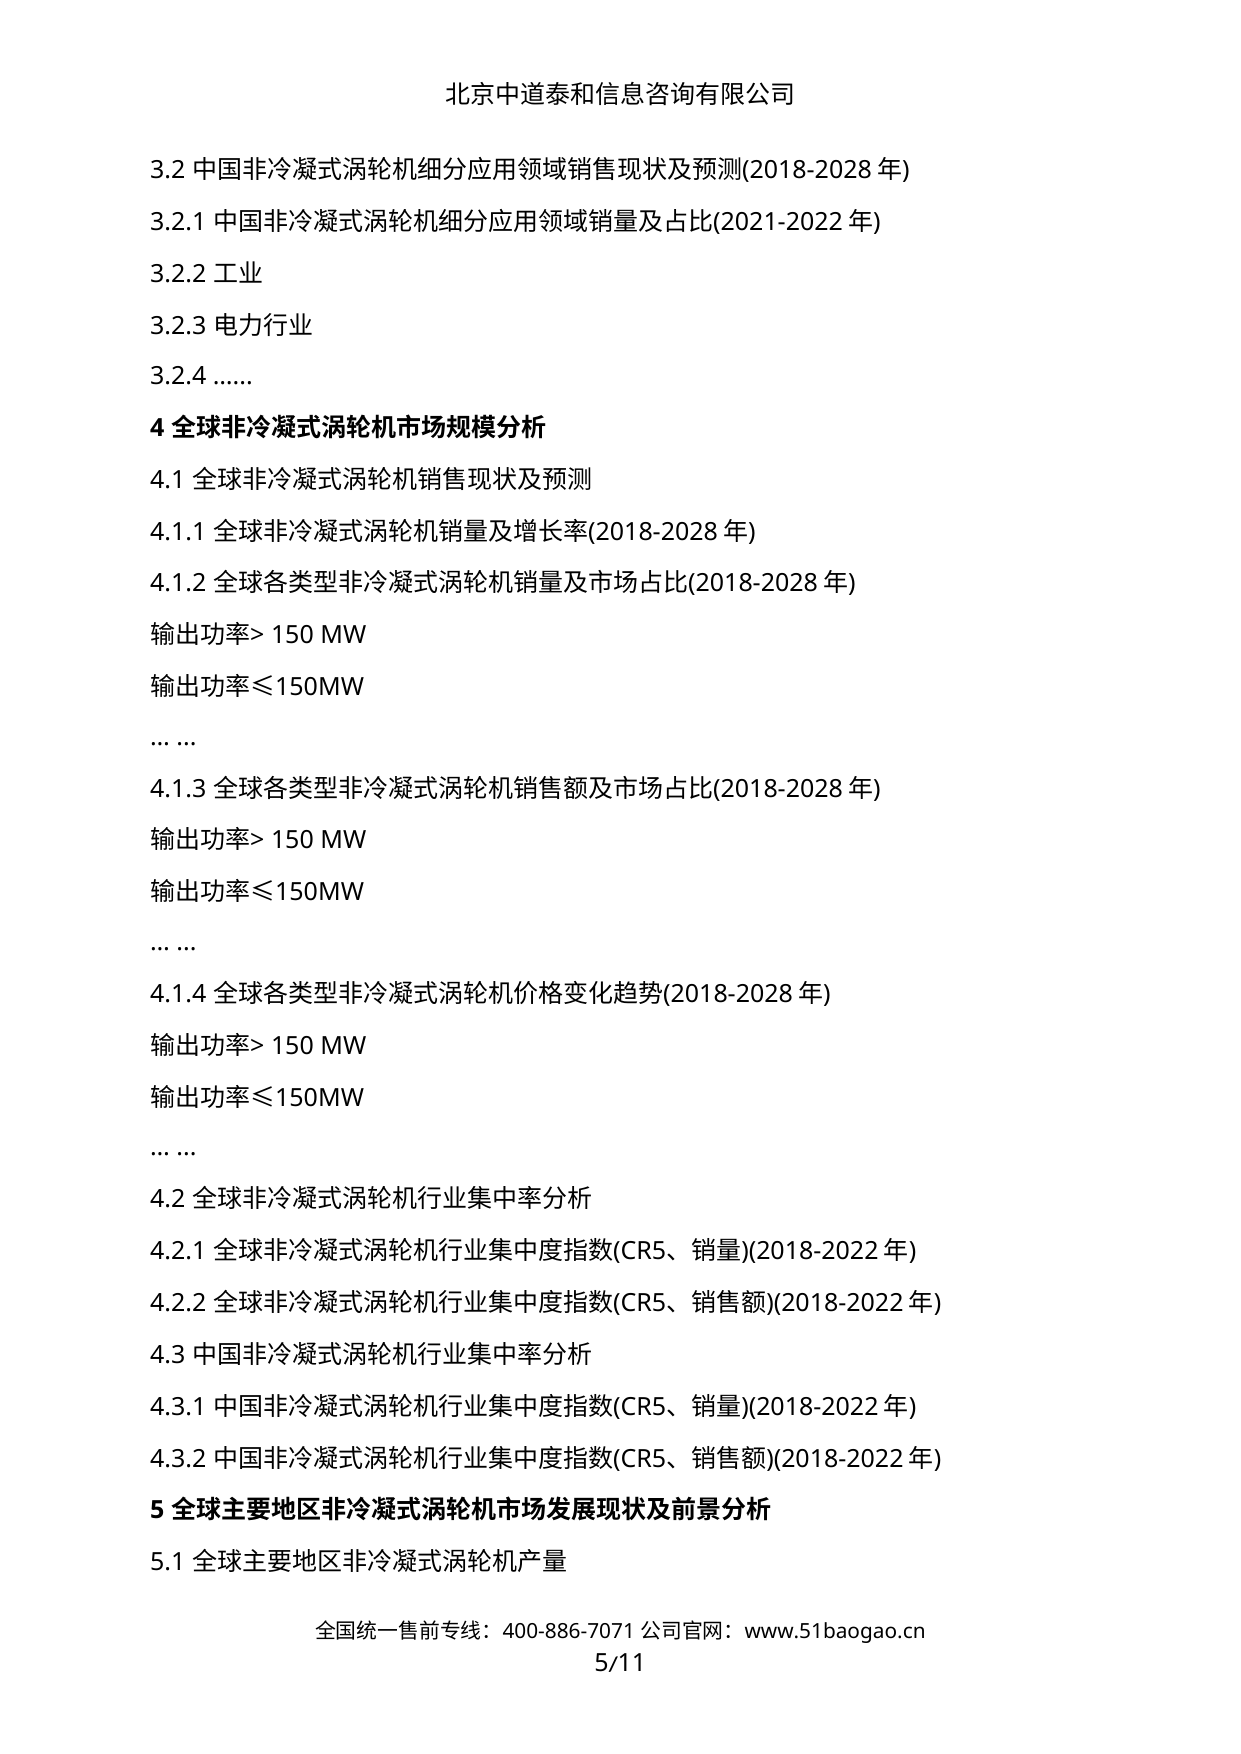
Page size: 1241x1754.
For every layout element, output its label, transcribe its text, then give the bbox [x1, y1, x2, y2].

text 输出功率≤150MW [150, 872, 1090, 908]
text 4.1.4 全球各类型非冷凝式涡轮机价格变化趋势(2018-2028年) [150, 973, 1090, 1010]
text 3.2.3 电力行业 [150, 306, 1090, 342]
text 5.1 全球主要地区非冷凝式涡轮机产量 [150, 1542, 1090, 1578]
text 输出功率> 150 MW [150, 615, 1090, 651]
text 5 全球主要地区非冷凝式涡轮机市场发展现状及前景分析 [150, 1490, 1090, 1526]
text 4.1.3 全球各类型非冷凝式涡轮机销售额及市场占比(2018-2028年) [150, 768, 1090, 804]
text 4.3.1 中国非冷凝式涡轮机行业集中度指数(CR5、销量)(2018-2022年) [150, 1386, 1090, 1422]
text 输出功率> 150 MW [150, 820, 1090, 856]
text 3.2 中国非冷凝式涡轮机细分应用领域销售现状及预测(2018-2028年) [150, 150, 1090, 186]
text 4.2 全球非冷凝式涡轮机行业集中率分析 [150, 1179, 1090, 1215]
text 4.2.1 全球非冷凝式涡轮机行业集中度指数(CR5、销量)(2018-2022年) [150, 1231, 1090, 1267]
text 4 全球非冷凝式涡轮机市场规模分析 [150, 407, 1090, 443]
text 4.3.2 中国非冷凝式涡轮机行业集中度指数(CR5、销售额)(2018-2022年) [150, 1438, 1090, 1474]
text 4.1.2 全球各类型非冷凝式涡轮机销量及市场占比(2018-2028年) [150, 563, 1090, 599]
text 4.1.1 全球非冷凝式涡轮机销量及增长率(2018-2028年) [150, 511, 1090, 547]
text 3.2.2 工业 [150, 254, 1090, 290]
text 4.2.2 全球非冷凝式涡轮机行业集中度指数(CR5、销售额)(2018-2022年) [150, 1282, 1090, 1319]
text 输出功率≤150MW [150, 1077, 1090, 1113]
text … ... [150, 718, 1090, 752]
text 4.1 全球非冷凝式涡轮机销售现状及预测 [150, 459, 1090, 495]
text 3.2.1 中国非冷凝式涡轮机细分应用领域销量及占比(2021-2022年) [150, 202, 1090, 238]
text 输出功率> 150 MW [150, 1025, 1090, 1062]
text … ... [150, 1129, 1090, 1163]
text 输出功率≤150MW [150, 667, 1090, 703]
text 4.3 中国非冷凝式涡轮机行业集中率分析 [150, 1334, 1090, 1371]
text 3.2.4 …... [150, 357, 1090, 392]
text … ... [150, 924, 1090, 958]
